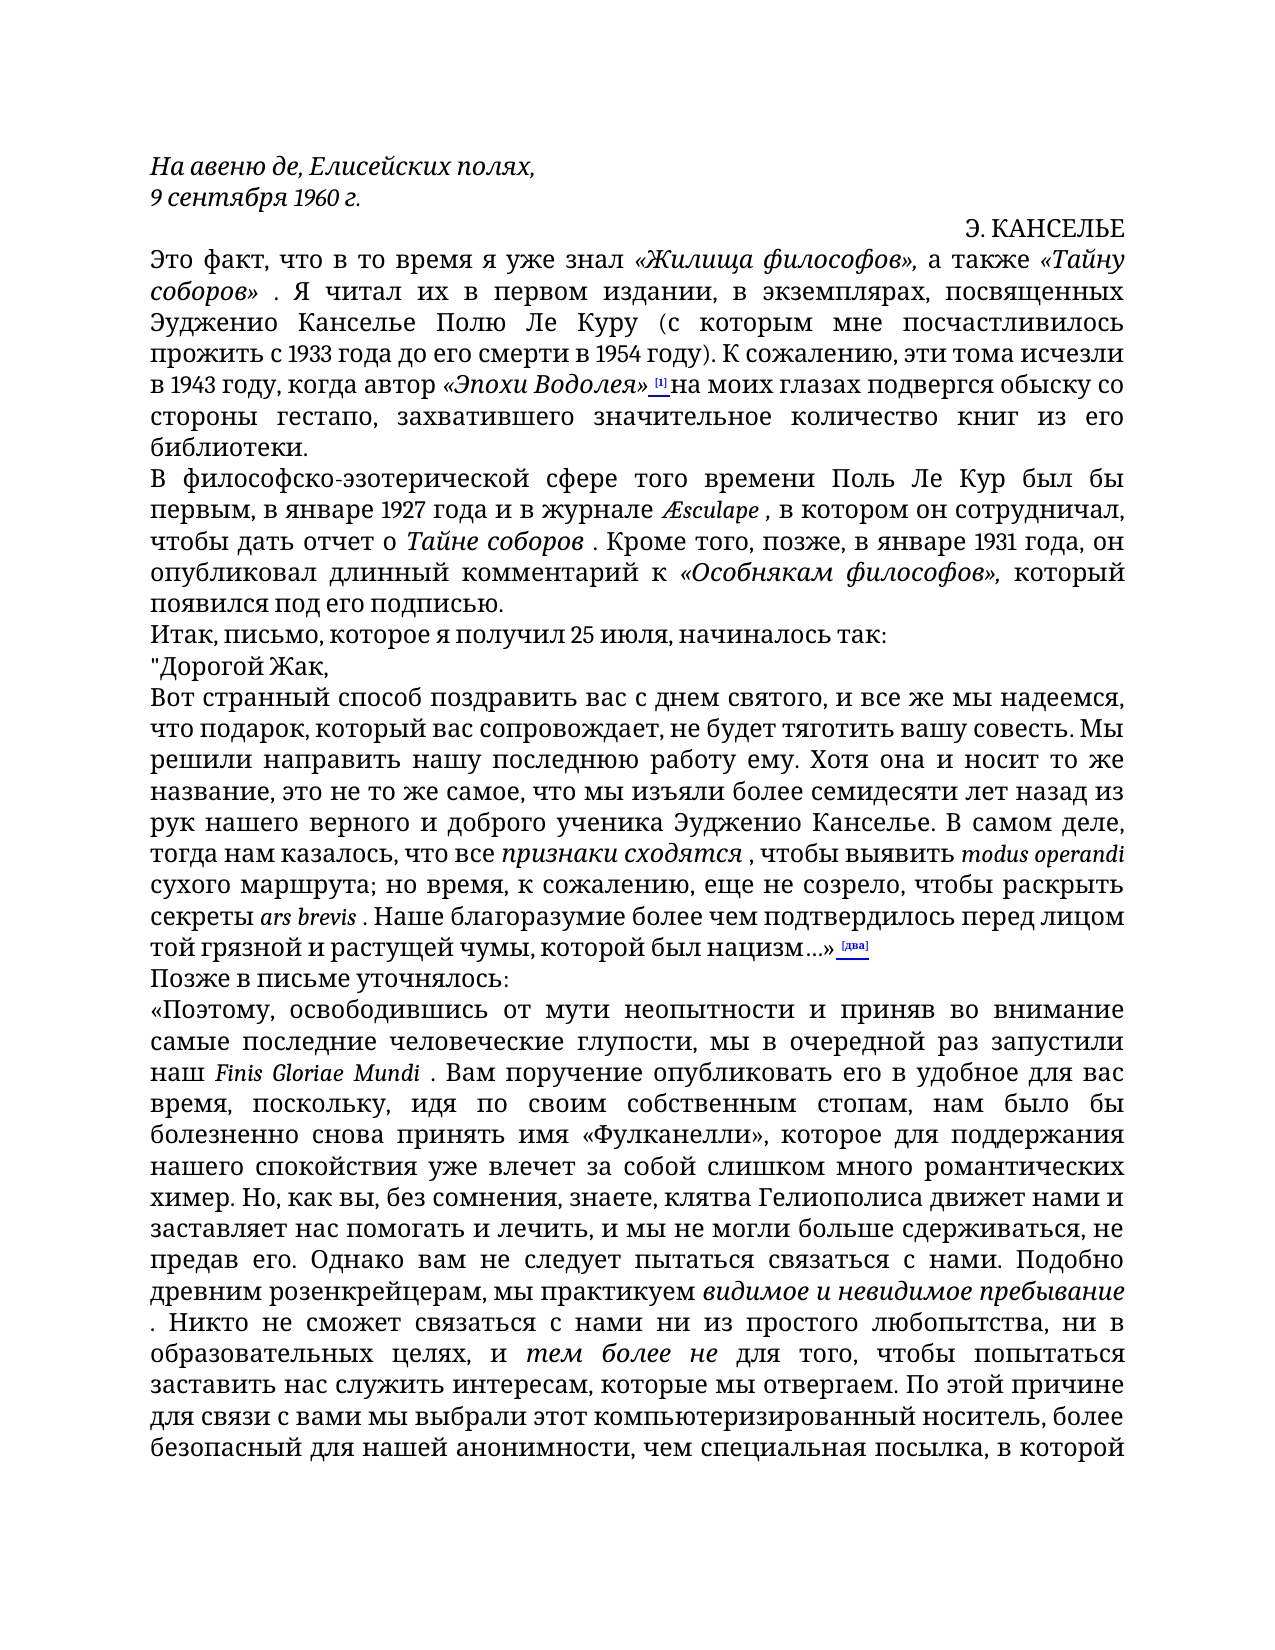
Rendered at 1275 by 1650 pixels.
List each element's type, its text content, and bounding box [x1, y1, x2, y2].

text 9 сентября 1960 г. [150, 181, 1125, 212]
text Это факт, что в то время я уже знал «Жилища философов», а также «Тайну соборов» . Я читал их в первом издании, в экземплярах, посвященных Эудженио Канселье Полю Ле Куру (с которым мне посчастливилось прожить с 1933 года до его смерти в 1954 году). К сожалению, эти тома исчезли в 1943 году, когда автор «Эпохи Водолея» [1] на моих глазах подвергся обыску со стороны гестапо, захватившего значительное количество книг из его библиотеки. [150, 244, 1125, 462]
text Э. КАНСЕЛЬЕ [150, 212, 1125, 244]
text Вот странный способ поздравить вас с днем святого, и все же мы надеемся, что подарок, который вас сопровождает, не будет тяготить вашу совесть. Мы решили направить нашу последнюю работу ему. Хотя она и носит то же название, это не то же самое, что мы изъяли более семидесяти лет назад из рук нашего верного и доброго ученика Эудженио Канселье. В самом деле, тогда нам казалось, что все признаки сходятся , чтобы выявить modus operandi сухого маршрута; но время, к сожалению, еще не созрело, чтобы раскрыть секреты ars brevis . Наше благоразумие более чем подтвердилось перед лицом той грязной и растущей чумы, которой был нацизм…» [два] [150, 681, 1125, 962]
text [150, 994, 1125, 1462]
text Итак, письмо, которое я получил 25 июля, начиналось так: [150, 619, 1125, 650]
text "Дорогой Жак, [150, 650, 1125, 681]
text На авеню де, Елисейских полях, [150, 150, 1125, 181]
text Позже в письме уточнялось: [150, 962, 1125, 994]
text В философско-эзотерической сфере того времени Поль Ле Кур был бы первым, в январе 1927 года и в журнале Æsculape , в котором он сотрудничал, чтобы дать отчет о Тайне соборов . Кроме того, позже, в январе 1931 года, он опубликовал длинный комментарий к «Особнякам философов», который появился под его подписью. [150, 462, 1125, 619]
